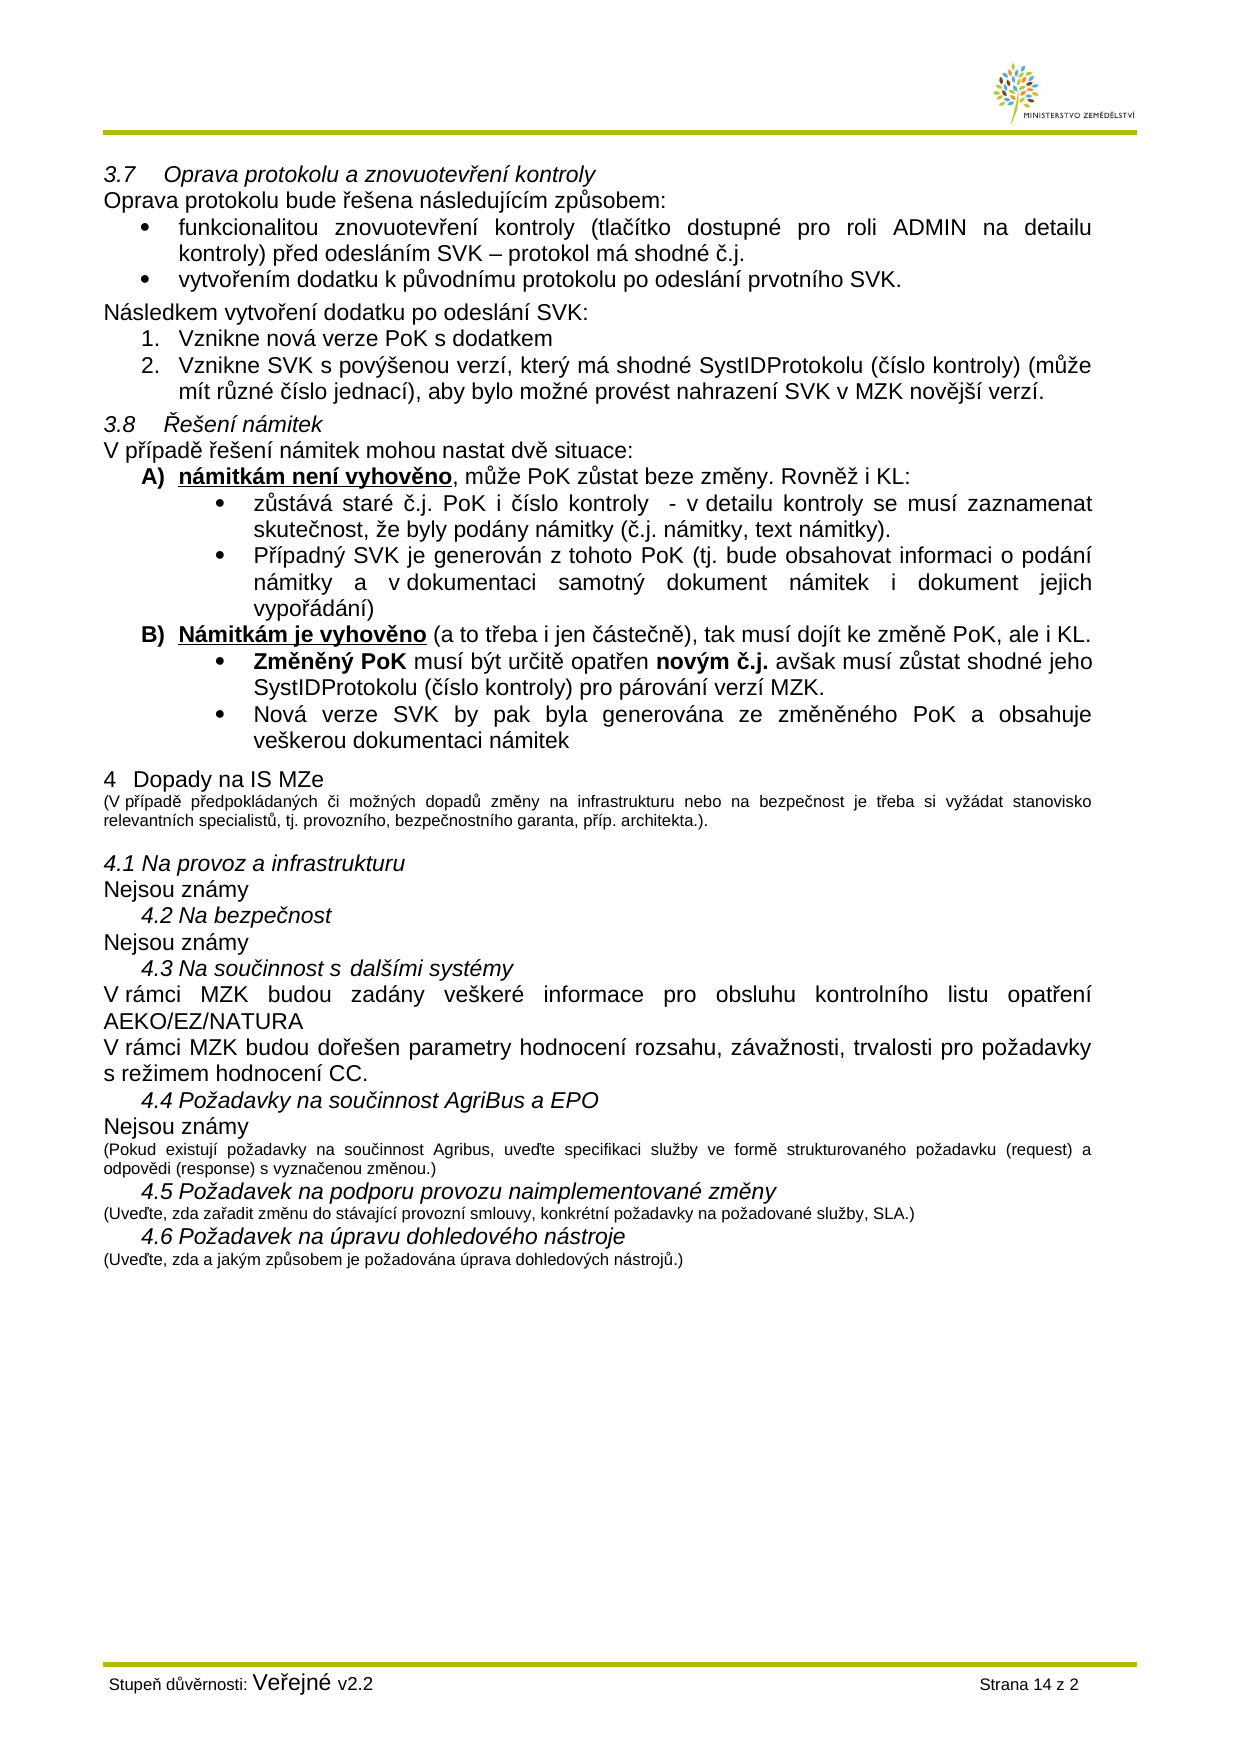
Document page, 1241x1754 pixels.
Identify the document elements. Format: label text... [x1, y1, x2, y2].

text Následkem vytvoření dodatku po odeslání SVK: [103, 299, 1092, 325]
text (V případě předpokládaných či možných dopadů změny na infrastrukturu nebo na bezpečnost je třeba si vyžádat stanovisko relevantních specialistů, tj. provozního, bezpečnostního garanta, příp. architekta.). [103, 792, 1092, 830]
list Vznikne SVK s povýšenou verzí, který má shodné SystIDProtokolu (číslo kontroly) (může mít různé číslo jednací), aby bylo možné provést nahrazení SVK v MZK novější verzí. [141, 352, 1092, 404]
list Námitkám je vyhověno (a to třeba i jen částečně), tak musí dojít ke změně PoK, ale i KL. [141, 621, 1092, 648]
list funkcionalitou znovuotevření kontroly (tlačítko dostupné pro roli ADMIN na detailu kontroly) před odesláním SVK – protokol má shodné č.j. [141, 214, 1092, 266]
list Změněný PoK musí být určitě opatřen novým č.j. avšak musí zůstat shodné jeho SystIDProtokolu (číslo kontroly) pro párování verzí MZK. [216, 648, 1092, 701]
picture [991, 59, 1137, 128]
subtitle Požadavek na podporu provozu naimplementované změny [141, 1178, 1092, 1204]
text (Uveďte, zda a jakým způsobem je požadována úprava dohledových nástrojů.) [103, 1250, 1092, 1269]
text Nejsou známy [103, 1113, 1092, 1139]
text Nejsou známy [103, 929, 1092, 955]
subtitle Řešení námitek [103, 411, 1092, 437]
text V případě řešení námitek mohou nastat dvě situace: [103, 437, 1092, 463]
subtitle 4.1 Na provoz a infrastrukturu [103, 849, 1092, 876]
text Nejsou známy [103, 876, 1092, 902]
subtitle Dopady na IS MZe [103, 766, 1092, 792]
list vytvořením dodatku k původnímu protokolu po odeslání prvotního SVK. [141, 266, 1092, 293]
text (Pokud existují požadavky na součinnost Agribus, uveďte specifikaci služby ve formě strukturovaného požadavku (request) a odpovědi (response) s vyznačenou změnou.) [103, 1139, 1092, 1178]
subtitle Oprava protokolu a znovuotevření kontroly [103, 161, 1092, 187]
text V rámci MZK budou dořešen parametry hodnocení rozsahu, závažnosti, trvalosti pro požadavky s režimem hodnocení CC. [103, 1034, 1092, 1087]
subtitle Na součinnost s dalšími systémy [141, 955, 1092, 981]
list Případný SVK je generován z tohoto PoK (tj. bude obsahovat informaci o podání námitky a v dokumentaci samotný dokument námitek i dokument jejich vypořádání) [216, 542, 1092, 621]
list zůstává staré č.j. PoK i číslo kontroly - v detailu kontroly se musí zaznamenat skutečnost, že byly podány námitky (č.j. námitky, text námitky). [216, 490, 1092, 542]
text V rámci MZK budou zadány veškeré informace pro obsluhu kontrolního listu opatření AEKO/EZ/NATURA [103, 981, 1092, 1034]
list Vznikne nová verze PoK s dodatkem [141, 325, 1092, 352]
subtitle Na bezpečnost [141, 902, 1092, 929]
subtitle Požadavek na úpravu dohledového nástroje [141, 1223, 1092, 1250]
list Nová verze SVK by pak byla generována ze změněného PoK a obsahuje veškerou dokumentaci námitek [216, 701, 1092, 753]
text Oprava protokolu bude řešena následujícím způsobem: [103, 187, 1092, 214]
subtitle Požadavky na součinnost AgriBus a EPO [141, 1087, 1092, 1113]
list námitkám není vyhověno, může PoK zůstat beze změny. Rovněž i KL: [141, 463, 1092, 490]
text (Uveďte, zda zařadit změnu do stávající provozní smlouvy, konkrétní požadavky na požadované služby, SLA.) [103, 1204, 1092, 1223]
